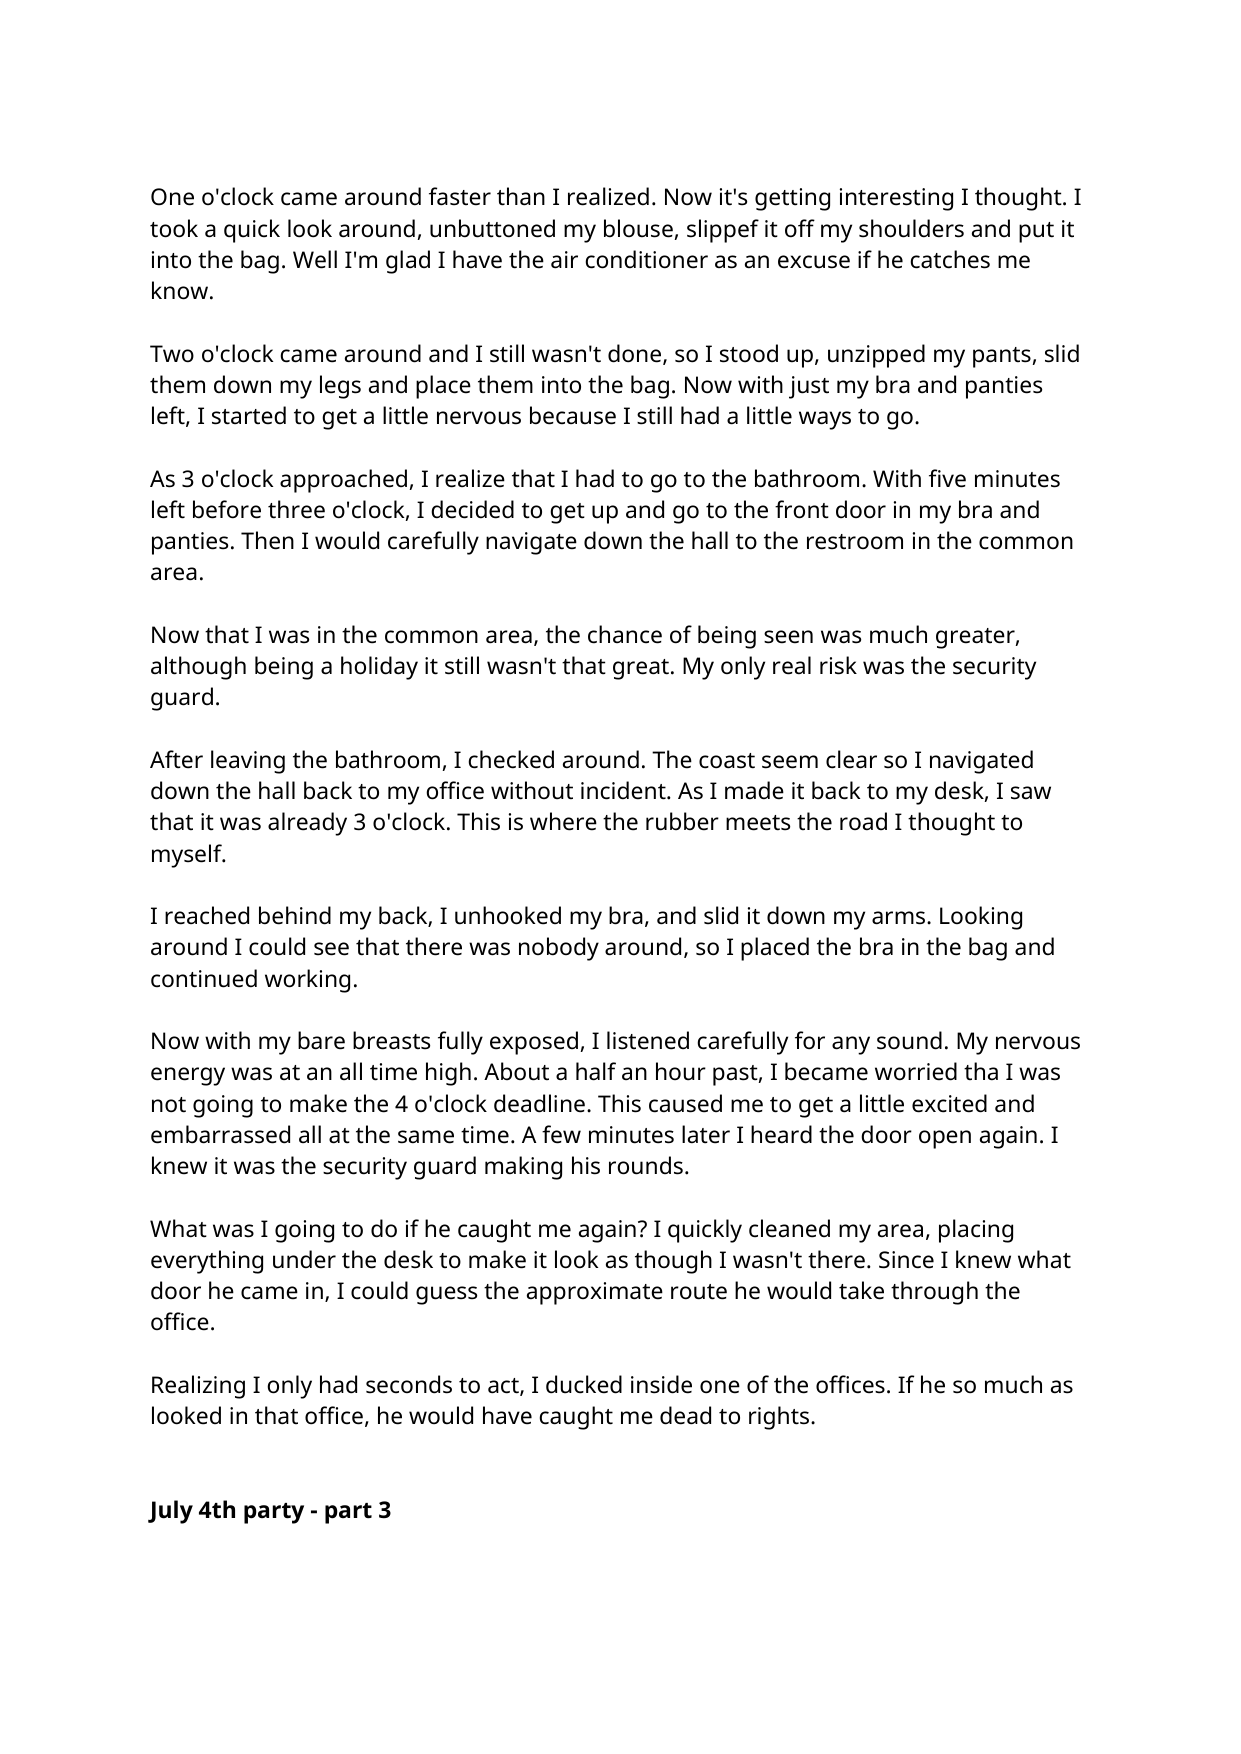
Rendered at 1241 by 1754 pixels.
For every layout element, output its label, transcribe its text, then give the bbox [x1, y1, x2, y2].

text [150, 150, 1090, 1431]
text July 4th party - part 3 [150, 1494, 1090, 1525]
